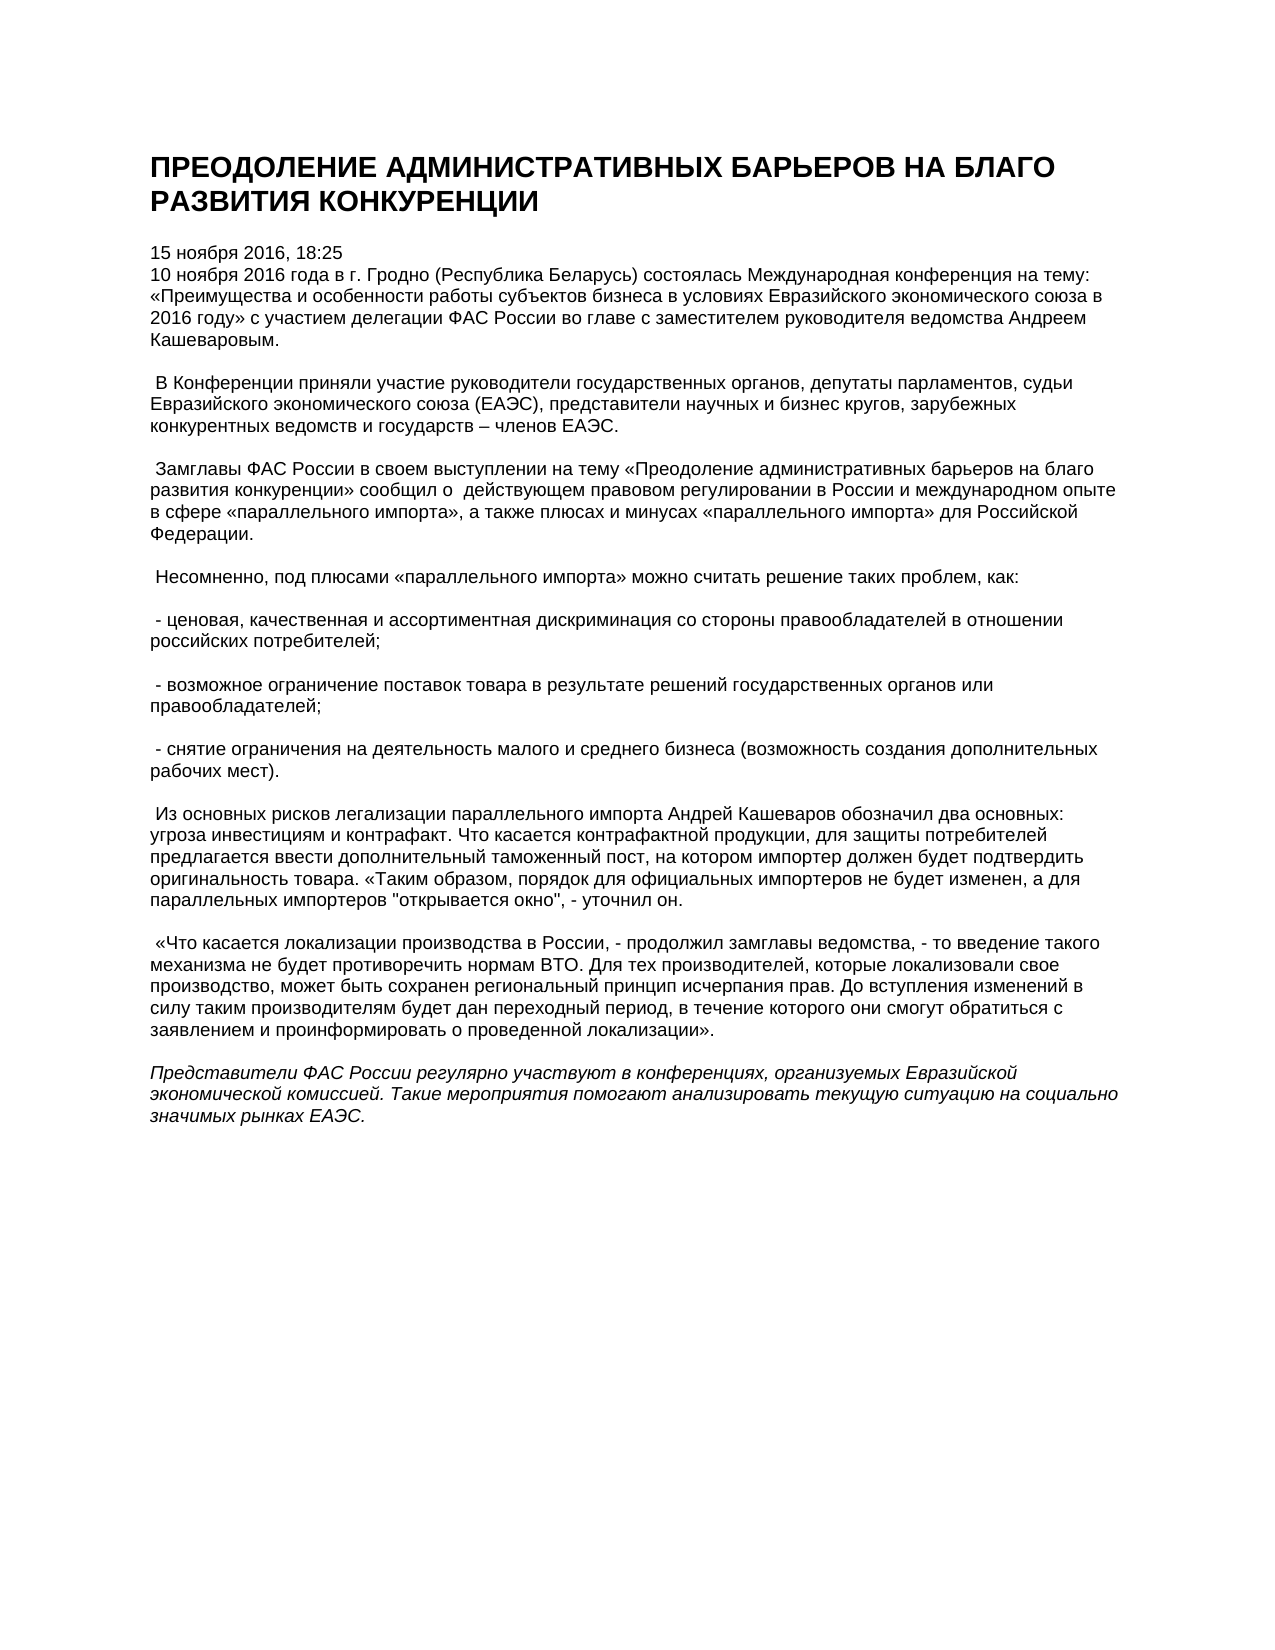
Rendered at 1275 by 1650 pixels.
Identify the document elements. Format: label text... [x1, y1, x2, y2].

subtitle Преодоление административных барьеров на благо развития конкуренции [150, 150, 1125, 217]
text 10 ноября 2016 года в г. Гродно (Республика Беларусь) состоялась Международная конференция на тему: «Преимущества и особенности работы субъектов бизнеса в условиях Евразийского экономического союза в 2016 году» с участием делегации ФАС России во главе с заместителем руководителя ведомства Андреем Кашеваровым. В Конференции приняли участие руководители государственных органов, депутаты парламентов, судьи Евразийского экономического союза (ЕАЭС), представители научных и бизнес кругов, зарубежных конкурентных ведомств и государств – членов ЕАЭС. Замглавы ФАС России в своем выступлении на тему «Преодоление административных барьеров на благо развития конкуренции» сообщил о действующем правовом регулировании в России и международном опыте в сфере «параллельного импорта», а также плюсах и минусах «параллельного импорта» для Российской Федерации. Несомненно, под плюсами «параллельного импорта» можно считать решение таких проблем, как: - ценовая, качественная и ассортиментная дискриминация со стороны правообладателей в отношении российских потребителей; - возможное ограничение поставок товара в результате решений государственных органов или правообладателей; - снятие ограничения на деятельность малого и среднего бизнеса (возможность создания дополнительных рабочих мест). Из основных рисков легализации параллельного импорта Андрей Кашеваров обозначил два основных: угроза инвестициям и контрафакт. Что касается контрафактной продукции, для защиты потребителей предлагается ввести дополнительный таможенный пост, на котором импортер должен будет подтвердить оригинальность товара. «Таким образом, порядок для официальных импортеров не будет изменен, а для параллельных импортеров "открывается окно", - уточнил он. «Что касается локализации производства в России, - продолжил замглавы ведомства, - то введение такого механизма не будет противоречить нормам ВТО. Для тех производителей, которые локализовали свое производство, может быть сохранен региональный принцип исчерпания прав. До вступления изменений в силу таким производителям будет дан переходный период, в течение которого они смогут обратиться с заявлением и проинформировать о проведенной локализации». Представители ФАС России регулярно участвуют в конференциях, организуемых Евразийской экономической комиссией. Такие мероприятия помогают анализировать текущую ситуацию на социально значимых рынках ЕАЭС. [150, 932, 1125, 1126]
text 15 ноября 2016, 18:25 [150, 242, 1125, 264]
